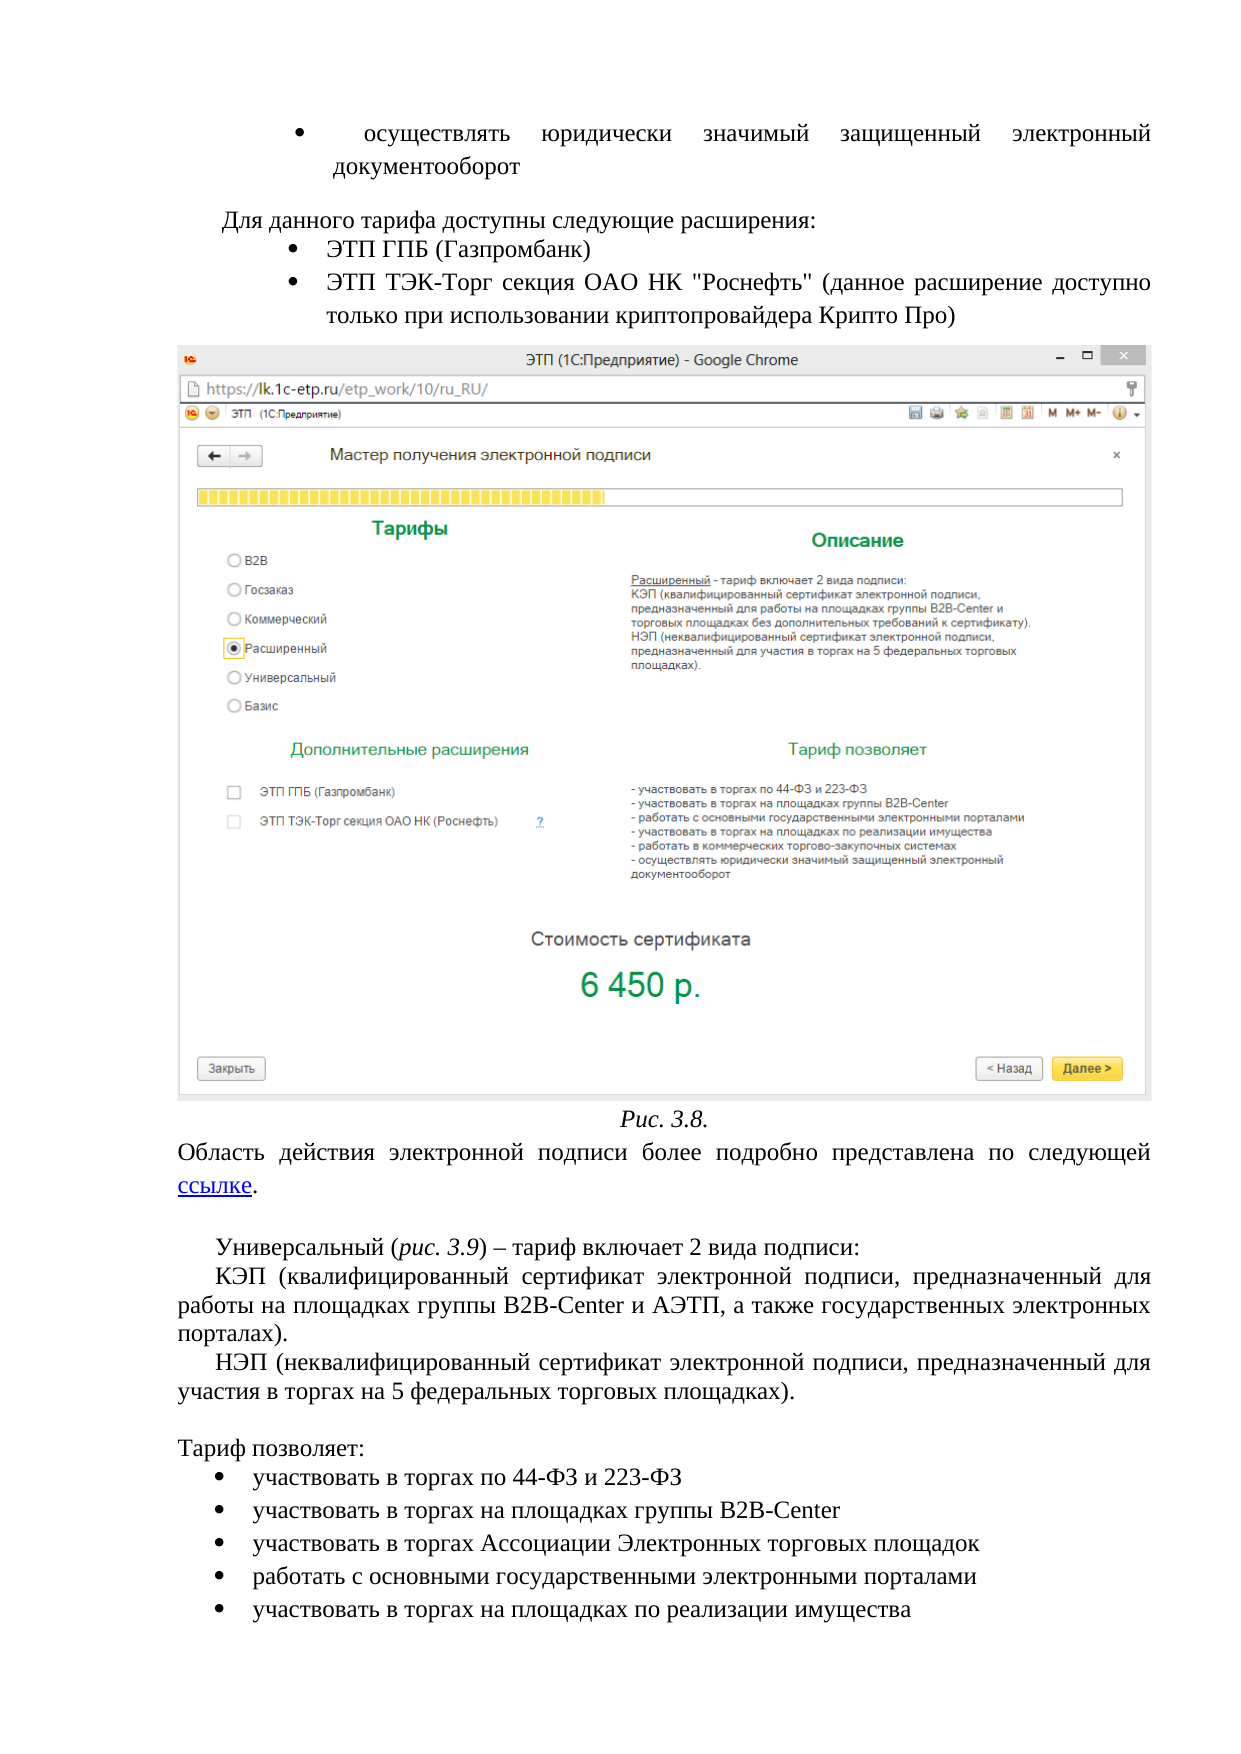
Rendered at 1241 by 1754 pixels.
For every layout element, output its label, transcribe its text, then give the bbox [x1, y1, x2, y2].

list участвовать в торгах по 44-ФЗ и 223-ФЗ [215, 1462, 1152, 1491]
picture [177, 345, 1152, 1101]
text Рис. 3.8. [177, 1104, 1152, 1133]
text Универсальный (рис. 3.9) – тариф включает 2 вида подписи: [177, 1232, 1152, 1261]
text НЭП (неквалифицированный сертификат электронной подписи, предназначенный для участия в торгах на 5 федеральных торговых площадках). [177, 1347, 1152, 1405]
list участвовать в торгах на площадках по реализации имущества [215, 1594, 1152, 1623]
list участвовать в торгах Ассоциации Электронных торговых площадок [215, 1528, 1152, 1557]
list ЭТП ТЭК-Торг секция ОАО НК "Роснефть" (данное расширение доступно только при использовании криптопровайдера Крипто Про) [288, 267, 1152, 328]
list ЭТП ГПБ (Газпромбанк) [288, 234, 1152, 262]
text Тариф позволяет: [177, 1433, 1152, 1462]
text Область действия электронной подписи более подробно представлена по следующей ссылке. [177, 1137, 1152, 1199]
text Для данного тарифа доступны следующие расширения: [177, 205, 1152, 234]
list участвовать в торгах на площадках группы В2В-Center [215, 1495, 1152, 1524]
text КЭП (квалифицированный сертификат электронной подписи, предназначенный для работы на площадках группы В2В-Center и АЭТП, а также государственных электронных порталах). [177, 1261, 1152, 1347]
list осуществлять юридически значимый защищенный электронный документооборот [295, 118, 1152, 180]
list работать с основными государственными электронными порталами [215, 1561, 1152, 1590]
